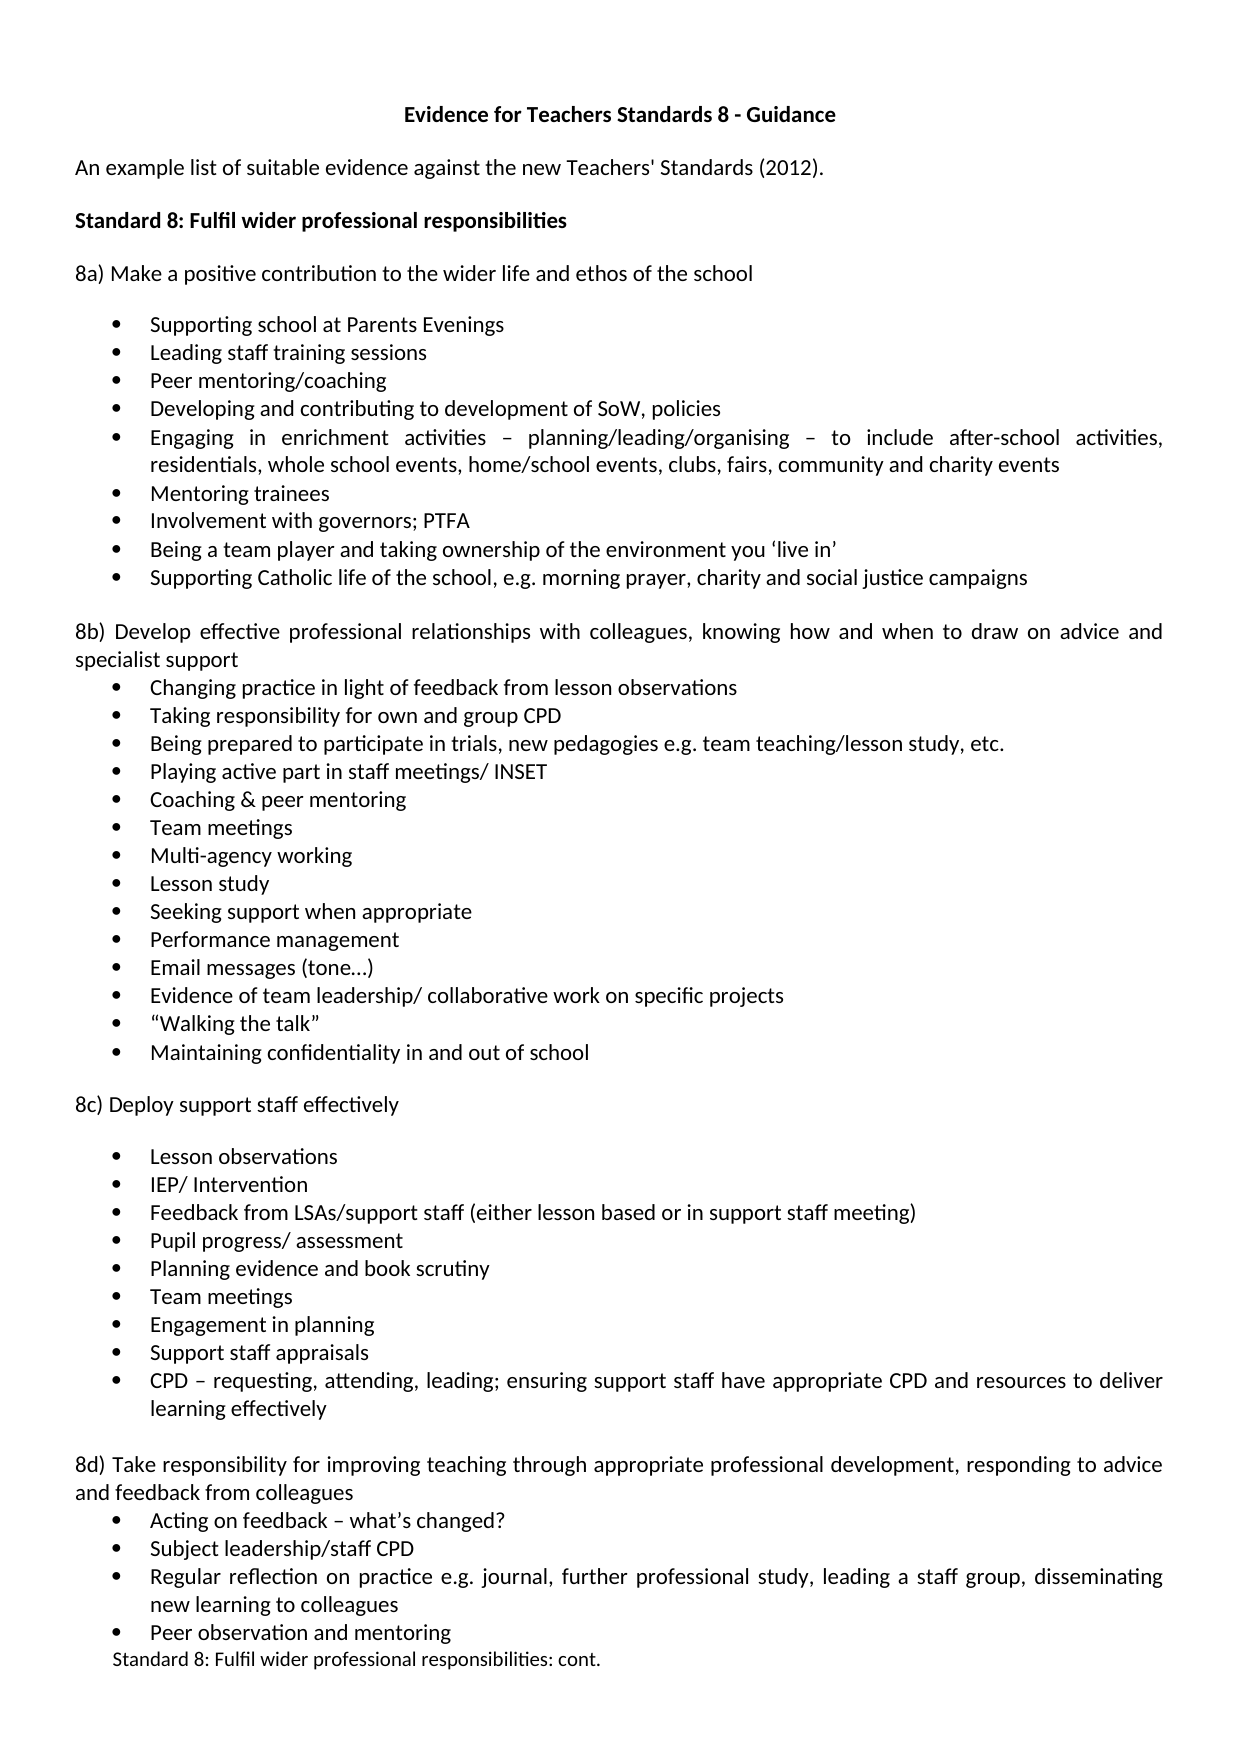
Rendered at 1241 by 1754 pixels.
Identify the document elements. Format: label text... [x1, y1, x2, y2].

list Being a team player and taking ownership of the environment you ‘live in’ [112, 535, 1165, 563]
text Standard 8: Fulfil wider professional responsibilities [75, 206, 1165, 234]
list Planning evidence and book scrutiny [112, 1254, 1165, 1282]
list Playing active part in staff meetings/ INSET [112, 757, 1165, 785]
list Lesson observations [112, 1142, 1165, 1170]
list Engagement in planning [112, 1310, 1165, 1338]
text 8a) Make a positive contribution to the wider life and ethos of the school [75, 259, 1165, 287]
list Performance management [112, 926, 1165, 953]
list Changing practice in light of feedback from lesson observations [112, 673, 1165, 701]
list Peer mentoring/coaching [112, 367, 1165, 394]
text Standard 8: Fulfil wider professional responsibilities: cont. [112, 1646, 1165, 1672]
text Evidence for Teachers Standards 8 - Guidance [75, 100, 1165, 128]
text 8b) Develop effective professional relationships with colleagues, knowing how and when to draw on advice and specialist support [75, 617, 1165, 673]
list Coaching & peer mentoring [112, 785, 1165, 813]
list Feedback from LSAs/support staff (either lesson based or in support staff meeting) [112, 1198, 1165, 1226]
list Team meetings [112, 813, 1165, 841]
list Involvement with governors; PTFA [112, 507, 1165, 535]
list Mentoring trainees [112, 479, 1165, 507]
list Evidence of team leadership/ collaborative work on specific projects [112, 982, 1165, 1009]
list Acting on feedback – what’s changed? [112, 1506, 1165, 1534]
list Supporting school at Parents Evenings [112, 311, 1165, 338]
list Maintaining confidentiality in and out of school [112, 1038, 1165, 1066]
list Leading staff training sessions [112, 338, 1165, 367]
list Developing and contributing to development of SoW, policies [112, 394, 1165, 423]
list Being prepared to participate in trials, new pedagogies e.g. team teaching/lesson study, etc. [112, 729, 1165, 757]
list Pupil progress/ assessment [112, 1226, 1165, 1254]
list Regular reflection on practice e.g. journal, further professional study, leading a staff group, disseminating new learning to colleagues [112, 1562, 1165, 1618]
list Lesson study [112, 869, 1165, 897]
list Engaging in enrichment activities – planning/leading/organising – to include after-school activities, residentials, whole school events, home/school events, clubs, fairs, community and charity events [112, 423, 1165, 479]
text 8d) Take responsibility for improving teaching through appropriate professional development, responding to advice and feedback from colleagues [75, 1450, 1165, 1506]
list Subject leadership/staff CPD [112, 1534, 1165, 1562]
list Supporting Catholic life of the school, e.g. morning prayer, charity and social justice campaigns [112, 563, 1165, 591]
list Multi-agency working [112, 841, 1165, 869]
list Taking responsibility for own and group CPD [112, 701, 1165, 729]
text 8c) Deploy support staff effectively [75, 1091, 1165, 1119]
text An example list of suitable evidence against the new Teachers' Standards (2012). [75, 153, 1165, 181]
list Team meetings [112, 1282, 1165, 1310]
list IEP/ Intervention [112, 1170, 1165, 1198]
list “Walking the talk” [112, 1009, 1165, 1038]
list Seeking support when appropriate [112, 897, 1165, 926]
list Email messages (tone…) [112, 953, 1165, 982]
list Peer observation and mentoring [112, 1618, 1165, 1646]
list Support staff appraisals [112, 1338, 1165, 1366]
list CPD – requesting, attending, leading; ensuring support staff have appropriate CPD and resources to deliver learning effectively [112, 1366, 1165, 1422]
